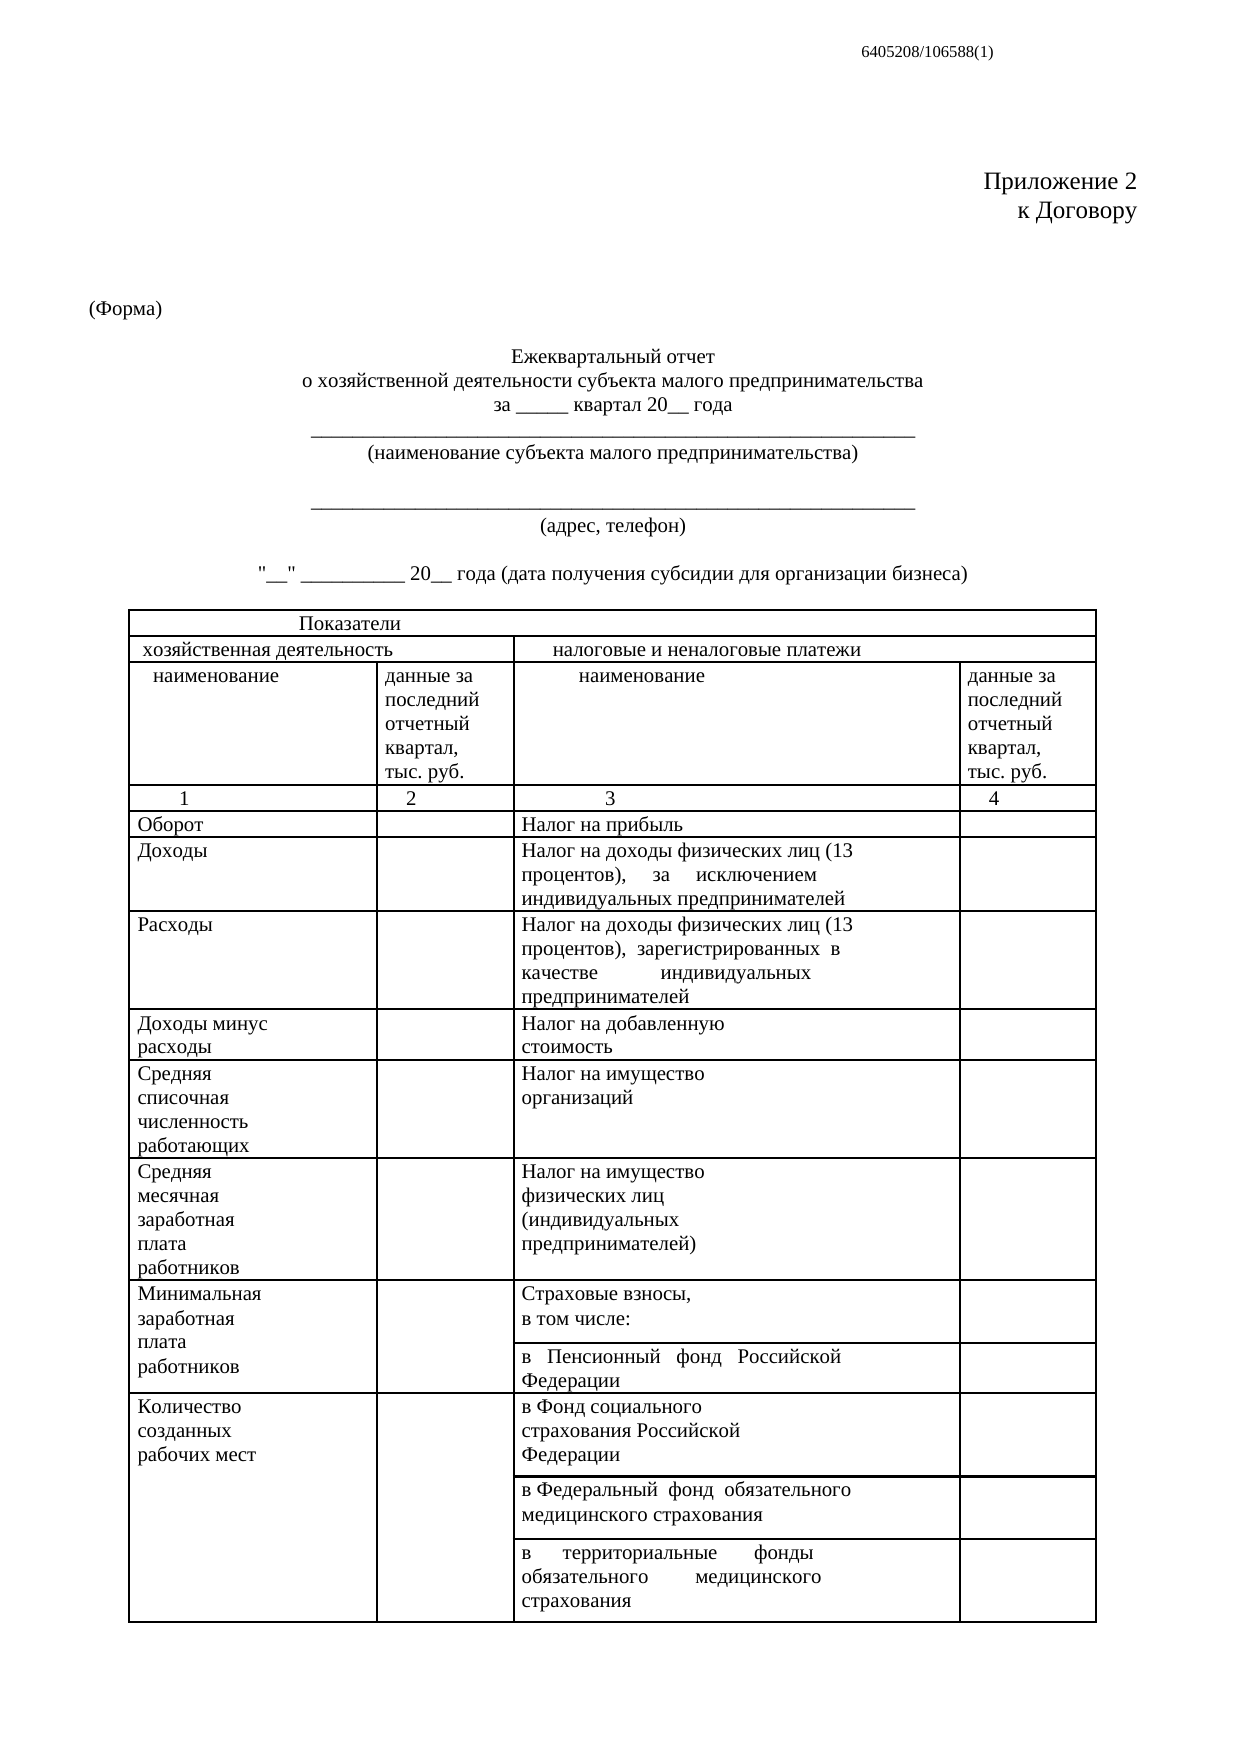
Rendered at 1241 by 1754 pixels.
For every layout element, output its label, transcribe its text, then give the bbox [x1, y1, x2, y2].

text "__" __________ 20__ года (дата получения субсидии для организации бизнеса) [88, 561, 1137, 585]
table_cell [378, 812, 513, 836]
text __________________________________________________________ [88, 416, 1137, 440]
table_cell [378, 1061, 513, 1157]
table_cell Налог на прибыль [515, 812, 959, 836]
table_cell наименование [515, 663, 959, 783]
text к Договору [88, 195, 1137, 224]
table_cell 3 [515, 786, 959, 809]
table_cell в Фонд социального страхования Российской Федерации [515, 1394, 959, 1475]
table_cell Количество созданных рабочих мест [130, 1394, 376, 1621]
table_cell 4 [961, 786, 1095, 809]
table_cell [961, 838, 1095, 910]
table_cell [961, 1478, 1095, 1538]
text (наименование субъекта малого предпринимательства) [88, 440, 1137, 464]
table_cell [961, 1010, 1095, 1058]
table_cell [961, 1159, 1095, 1279]
text Приложение 2 [88, 166, 1137, 195]
table_cell Средняя списочная численность работающих [130, 1061, 376, 1157]
table_cell 1 [130, 786, 376, 809]
table_cell Налог на доходы физических лиц (13 процентов), зарегистрированных в качестве индивидуальных предпринимателей [515, 912, 959, 1008]
table_cell в Пенсионный фонд Российской Федерации [515, 1344, 959, 1392]
table_cell [961, 912, 1095, 1008]
table_cell [961, 812, 1095, 836]
table_cell Налог на имущество организаций [515, 1061, 959, 1157]
table_cell [961, 1281, 1095, 1342]
table_cell Минимальная заработная плата работников [130, 1281, 376, 1392]
table_cell Расходы [130, 912, 376, 1008]
table_cell 2 [378, 786, 513, 809]
text (адрес, телефон) [88, 512, 1137, 537]
table_cell Налог на доходы физических лиц (13 процентов), за исключением индивидуальных предпринимателей [515, 838, 959, 910]
table_cell наименование [130, 663, 376, 783]
table_cell [961, 1394, 1095, 1475]
text за _____ квартал 20__ года [88, 392, 1137, 416]
table_cell [378, 1159, 513, 1279]
table_cell данные за последний отчетный квартал, тыс. руб. [961, 663, 1095, 783]
text Ежеквартальный отчет [88, 344, 1137, 368]
table_cell Доходы [130, 838, 376, 910]
table_cell Налог на имущество физических лиц (индивидуальных предпринимателей) [515, 1159, 959, 1279]
table_cell налоговые и неналоговые платежи [515, 637, 1095, 661]
table_cell [378, 1010, 513, 1058]
text __________________________________________________________ [88, 488, 1137, 512]
text о хозяйственной деятельности субъекта малого предпринимательства [88, 368, 1137, 392]
table_cell данные за последний отчетный квартал, тыс. руб. [378, 663, 513, 783]
table_cell Доходы минус расходы [130, 1010, 376, 1058]
table_cell в Федеральный фонд обязательного медицинского страхования [515, 1478, 959, 1538]
table_cell [961, 1344, 1095, 1392]
table_cell хозяйственная деятельность [130, 637, 513, 661]
table_cell [961, 1061, 1095, 1157]
table_header Показатели [130, 611, 1095, 635]
table_cell [378, 912, 513, 1008]
table_cell в территориальные фонды обязательного медицинского страхования [515, 1540, 959, 1621]
table_cell Страховые взносы, в том числе: [515, 1281, 959, 1342]
table_cell Налог на добавленную стоимость [515, 1010, 959, 1058]
table_cell Средняя месячная заработная плата работников [130, 1159, 376, 1279]
table_cell [961, 1540, 1095, 1621]
table_cell [378, 1394, 513, 1621]
table_cell [378, 1281, 513, 1392]
table_cell Оборот [130, 812, 376, 836]
text (Форма) [88, 296, 1137, 320]
table_cell [378, 838, 513, 910]
